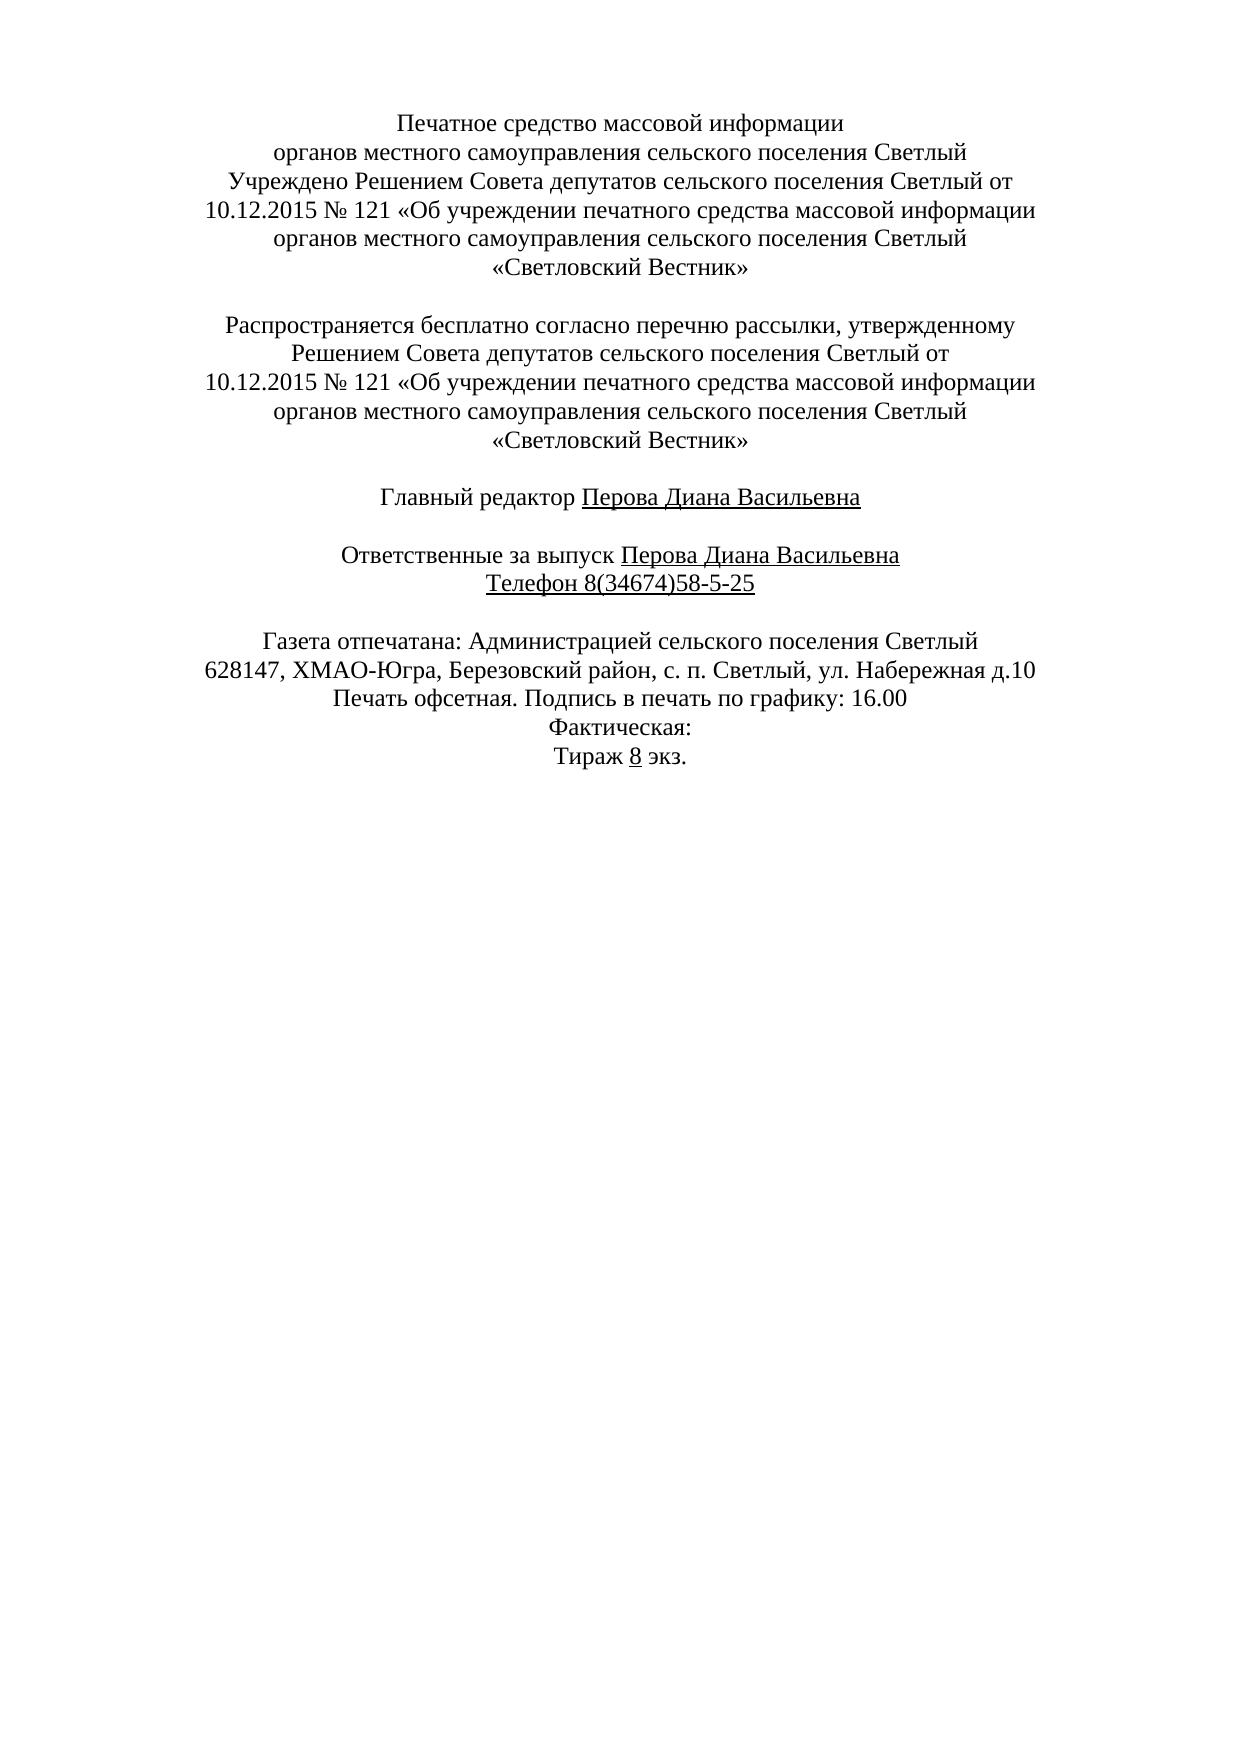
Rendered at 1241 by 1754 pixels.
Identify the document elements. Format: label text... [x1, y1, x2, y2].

text Тираж 8 экз. [162, 741, 1078, 770]
text «Светловский Вестник» [162, 425, 1078, 453]
text Печать офсетная. Подпись в печать по графику: 16.00 [162, 683, 1078, 712]
text 10.12.2015 № 121 «Об учреждении печатного средства массовой информации органов местного самоуправления сельского поселения Светлый [162, 195, 1078, 252]
text Учреждено Решением Совета депутатов сельского поселения Светлый от [162, 166, 1078, 195]
text Главный редактор Перова Диана Васильевна [162, 482, 1078, 511]
text Ответственные за выпуск Перова Диана Васильевна [162, 540, 1078, 568]
text Решением Совета депутатов сельского поселения Светлый от [162, 338, 1078, 367]
text Фактическая: [162, 712, 1078, 741]
text Распространяется бесплатно согласно перечню рассылки, утвержденному [162, 310, 1078, 338]
text Печатное средство массовой информации [162, 108, 1078, 137]
text «Светловский Вестник» [162, 252, 1078, 281]
text Телефон 8(34674)58-5-25 [162, 568, 1078, 597]
text Газета отпечатана: Администрацией сельского поселения Светлый [162, 626, 1078, 655]
text 628147, ХМАО-Югра, Березовский район, с. п. Светлый, ул. Набережная д.10 [162, 655, 1078, 683]
text органов местного самоуправления сельского поселения Светлый [162, 137, 1078, 166]
text 10.12.2015 № 121 «Об учреждении печатного средства массовой информации органов местного самоуправления сельского поселения Светлый [162, 367, 1078, 425]
